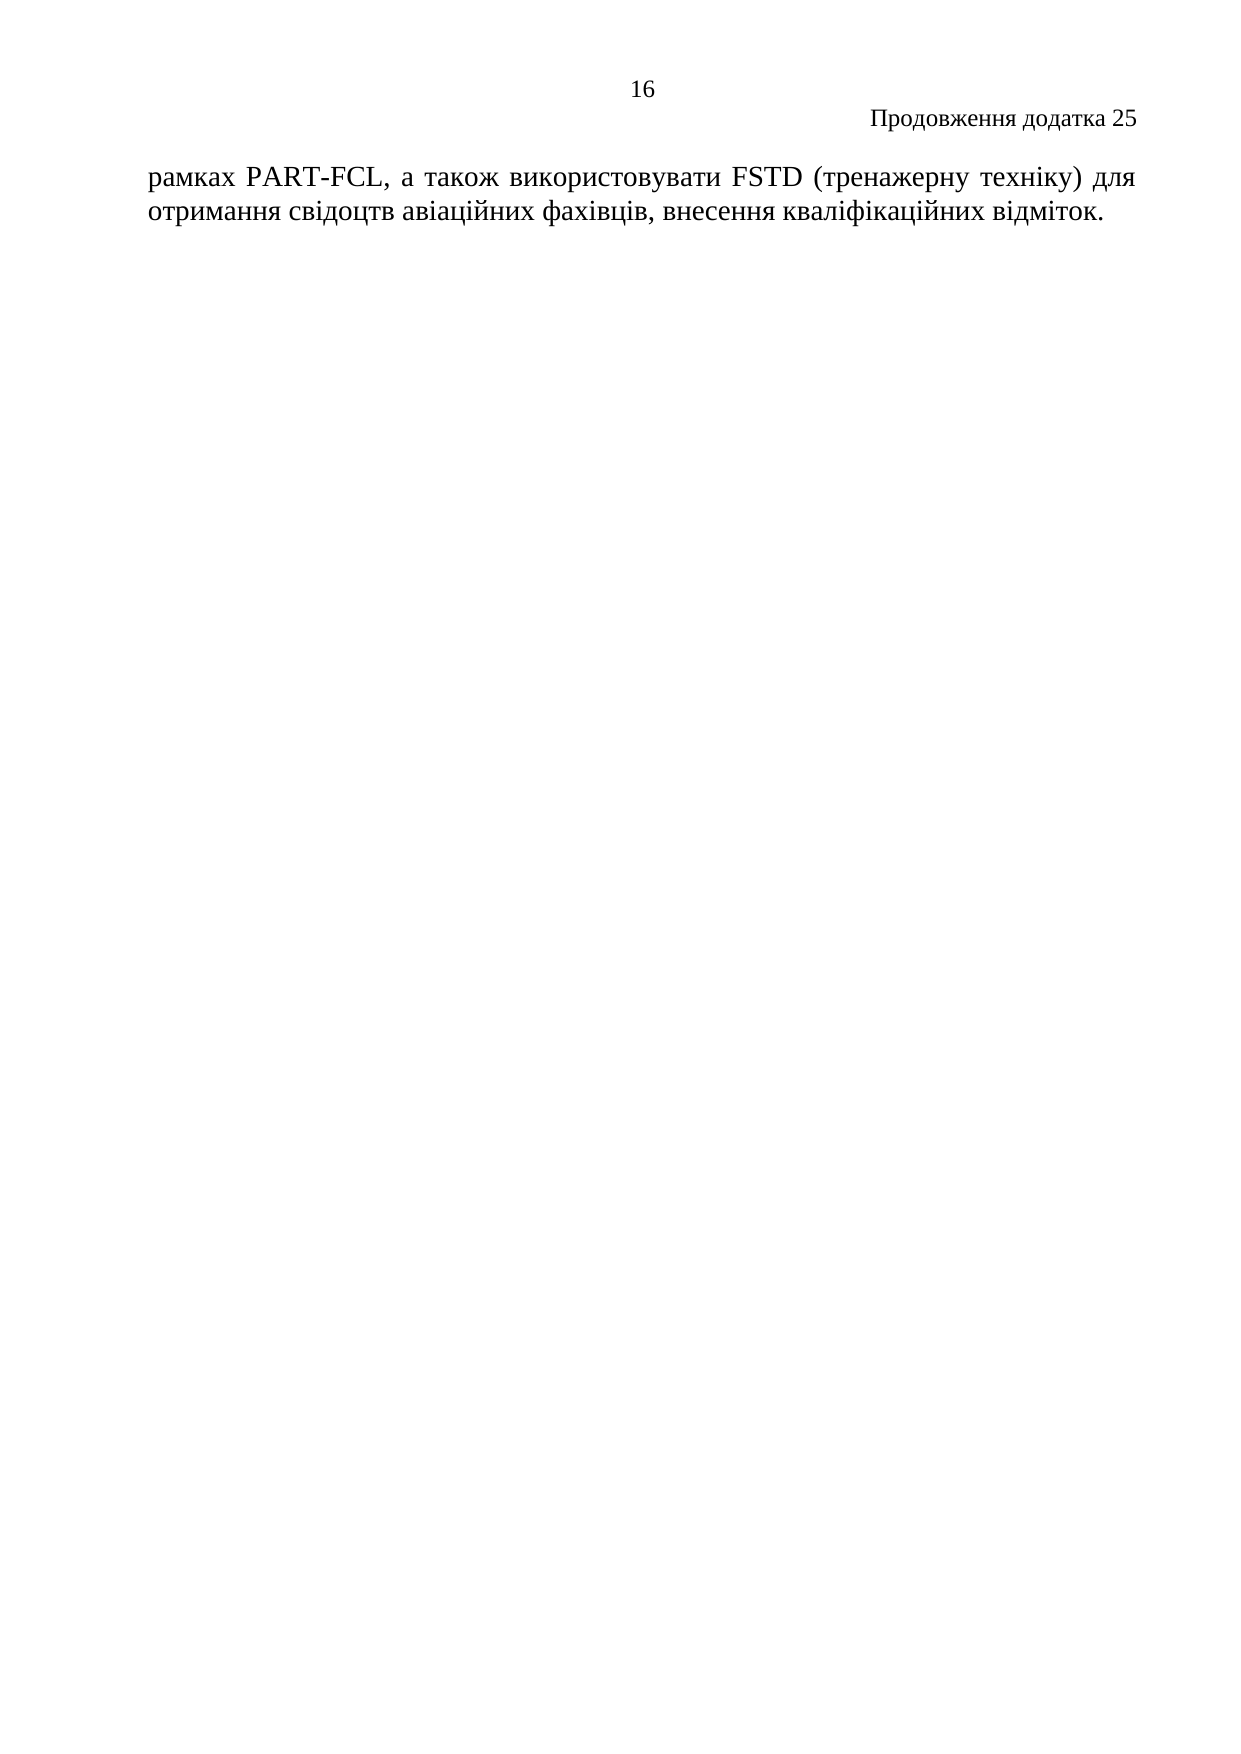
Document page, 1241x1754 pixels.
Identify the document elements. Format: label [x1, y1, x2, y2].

text [148, 159, 1137, 226]
